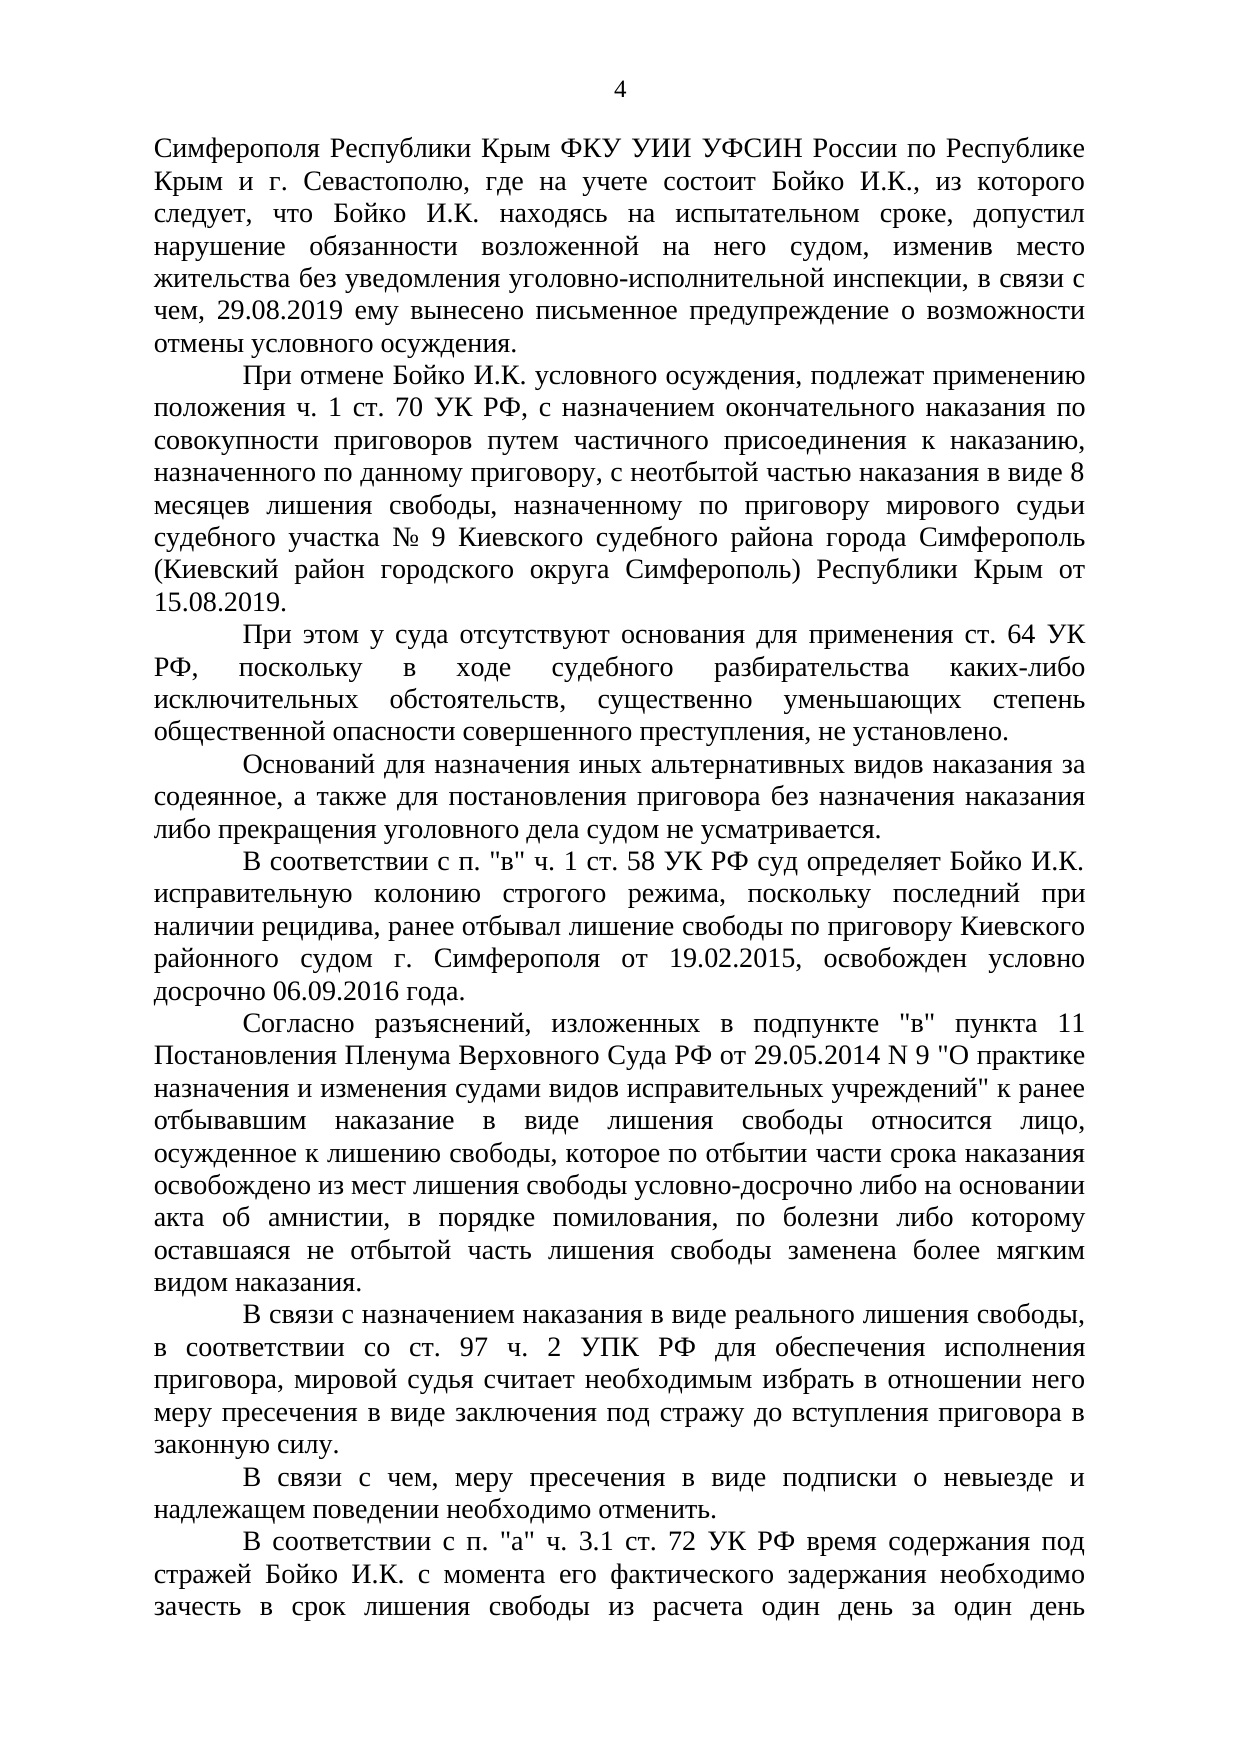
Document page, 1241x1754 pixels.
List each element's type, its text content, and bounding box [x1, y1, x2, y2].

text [153, 1524, 1087, 1622]
text В связи с назначением наказания в виде реального лишения свободы, в соответствии со ст. 97 ч. 2 УПК РФ для обеспечения исполнения приговора, мировой судья считает необходимым избрать в отношении него меру пресечения в виде заключения под стражу до вступления приговора в законную силу. [153, 1298, 1087, 1459]
text При этом у суда отсутствуют основания для применения ст. 64 УК РФ, поскольку в ходе судебного разбирательства каких-либо исключительных обстоятельств, существенно уменьшающих степень общественной опасности совершенного преступления, не установлено. [153, 617, 1087, 747]
text В связи с чем, меру пресечения в виде подписки о невыезде и надлежащем поведении необходимо отменить. [153, 1459, 1087, 1524]
text Согласно разъяснений, изложенных в подпункте "в" пункта 11 Постановления Пленума Верховного Суда РФ от 29.05.2014 N 9 "О практике назначения и изменения судами видов исправительных учреждений" к ранее отбывавшим наказание в виде лишения свободы относится лицо, осужденное к лишению свободы, которое по отбытии части срока наказания освобождено из мест лишения свободы условно-досрочно либо на основании акта об амнистии, в порядке помилования, по болезни либо которому оставшаяся не отбытой часть лишения свободы заменена более мягким видом наказания. [153, 1006, 1087, 1298]
text В соответствии с п. "в" ч. 1 ст. 58 УК РФ суд определяет Бойко И.К. исправительную колонию строгого режима, поскольку последний при наличии рецидива, ранее отбывал лишение свободы по приговору Киевского районного судом г. Симферополя от 19.02.2015, освобожден условно досрочно 06.09.2016 года. [153, 844, 1087, 1006]
text Оснований для назначения иных альтернативных видов наказания за содеянное, а также для постановления приговора без назначения наказания либо прекращения уголовного дела судом не усматривается. [153, 747, 1087, 844]
text При отмене Бойко И.К. условного осуждения, подлежат применению положения ч. 1 ст. 70 УК РФ, с назначением окончательного наказания по совокупности приговоров путем частичного присоединения к наказанию, назначенного по данному приговору, с неотбытой частью наказания в виде 8 месяцев лишения свободы, назначенному по приговору мирового судьи судебного участка № 9 Киевского судебного района города Симферополь (Киевский район городского округа Симферополь) Республики Крым от 15.08.2019. [153, 358, 1087, 617]
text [153, 131, 1087, 358]
